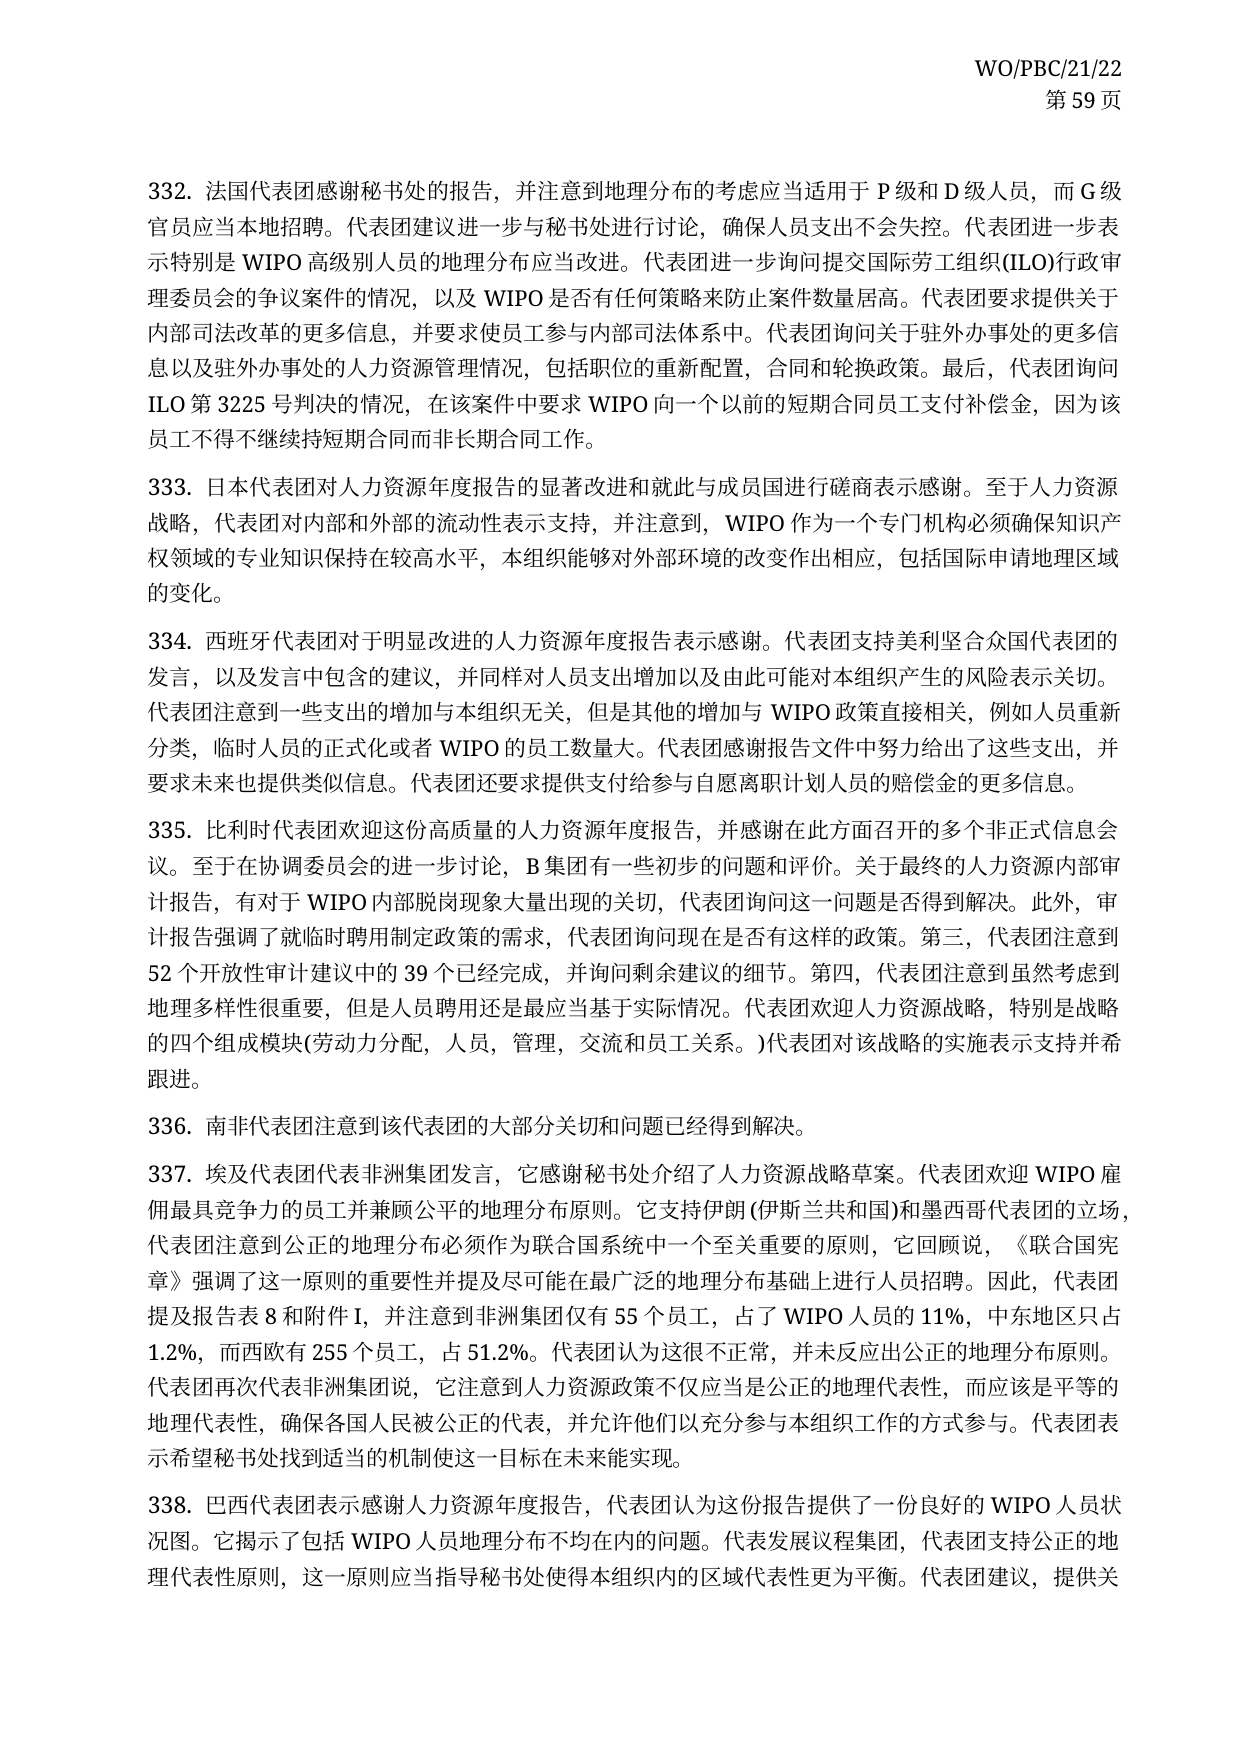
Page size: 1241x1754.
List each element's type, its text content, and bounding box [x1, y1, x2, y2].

text 日本代表团对人力资源年度报告的显著改进和就此与成员国进行磋商表示感谢。至于人力资源战略，代表团对内部和外部的流动性表示支持，并注意到，WIPO作为一个专门机构必须确保知识产权领域的专业知识保持在较高水平，本组织能够对外部环境的改变作出相应，包括国际申请地理区域的变化。 [148, 466, 1122, 608]
text 南非代表团注意到该代表团的大部分关切和问题已经得到解决。 [148, 1106, 1122, 1141]
text 法国代表团感谢秘书处的报告，并注意到地理分布的考虑应当适用于P级和D级人员，而G级官员应当本地招聘。代表团建议进一步与秘书处进行讨论，确保人员支出不会失控。代表团进一步表示特别是WIPO高级别人员的地理分布应当改进。代表团进一步询问提交国际劳工组织(ILO)行政审理委员会的争议案件的情况，以及WIPO是否有任何策略来防止案件数量居高。代表团要求提供关于内部司法改革的更多信息，并要求使员工参与内部司法体系中。代表团询问关于驻外办事处的更多信息以及驻外办事处的人力资源管理情况，包括职位的重新配置，合同和轮换政策。最后，代表团询问ILO第3225号判决的情况，在该案件中要求WIPO向一个以前的短期合同员工支付补偿金，因为该员工不得不继续持短期合同而非长期合同工作。 [148, 171, 1122, 454]
text 西班牙代表团对于明显改进的人力资源年度报告表示感谢。代表团支持美利坚合众国代表团的发言，以及发言中包含的建议，并同样对人员支出增加以及由此可能对本组织产生的风险表示关切。代表团注意到一些支出的增加与本组织无关，但是其他的增加与WIPO政策直接相关，例如人员重新分类，临时人员的正式化或者WIPO的员工数量大。代表团感谢报告文件中努力给出了这些支出，并要求未来也提供类似信息。代表团还要求提供支付给参与自愿离职计划人员的赔偿金的更多信息。 [148, 621, 1122, 798]
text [148, 1485, 1122, 1591]
text 比利时代表团欢迎这份高质量的人力资源年度报告，并感谢在此方面召开的多个非正式信息会议。至于在协调委员会的进一步讨论，B集团有一些初步的问题和评价。关于最终的人力资源内部审计报告，有对于WIPO内部脱岗现象大量出现的关切，代表团询问这一问题是否得到解决。此外，审计报告强调了就临时聘用制定政策的需求，代表团询问现在是否有这样的政策。第三，代表团注意到52个开放性审计建议中的39个已经完成，并询问剩余建议的细节。第四，代表团注意到虽然考虑到地理多样性很重要，但是人员聘用还是最应当基于实际情况。代表团欢迎人力资源战略，特别是战略的四个组成模块(劳动力分配，人员，管理，交流和员工关系。)代表团对该战略的实施表示支持并希跟进。 [148, 810, 1122, 1093]
text 埃及代表团代表非洲集团发言，它感谢秘书处介绍了人力资源战略草案。代表团欢迎WIPO雇佣最具竞争力的员工并兼顾公平的地理分布原则。它支持伊朗(伊斯兰共和国)和墨西哥代表团的立场，代表团注意到公正的地理分布必须作为联合国系统中一个至关重要的原则，它回顾说，《联合国宪章》强调了这一原则的重要性并提及尽可能在最广泛的地理分布基础上进行人员招聘。因此，代表团提及报告表8和附件I，并注意到非洲集团仅有55个员工，占了WIPO人员的11%，中东地区只占1.2%，而西欧有255个员工，占51.2%。代表团认为这很不正常，并未反应出公正的地理分布原则。代表团再次代表非洲集团说，它注意到人力资源政策不仅应当是公正的地理代表性，而应该是平等的地理代表性，确保各国人民被公正的代表，并允许他们以充分参与本组织工作的方式参与。代表团表示希望秘书处找到适当的机制使这一目标在未来能实现。 [148, 1154, 1122, 1473]
